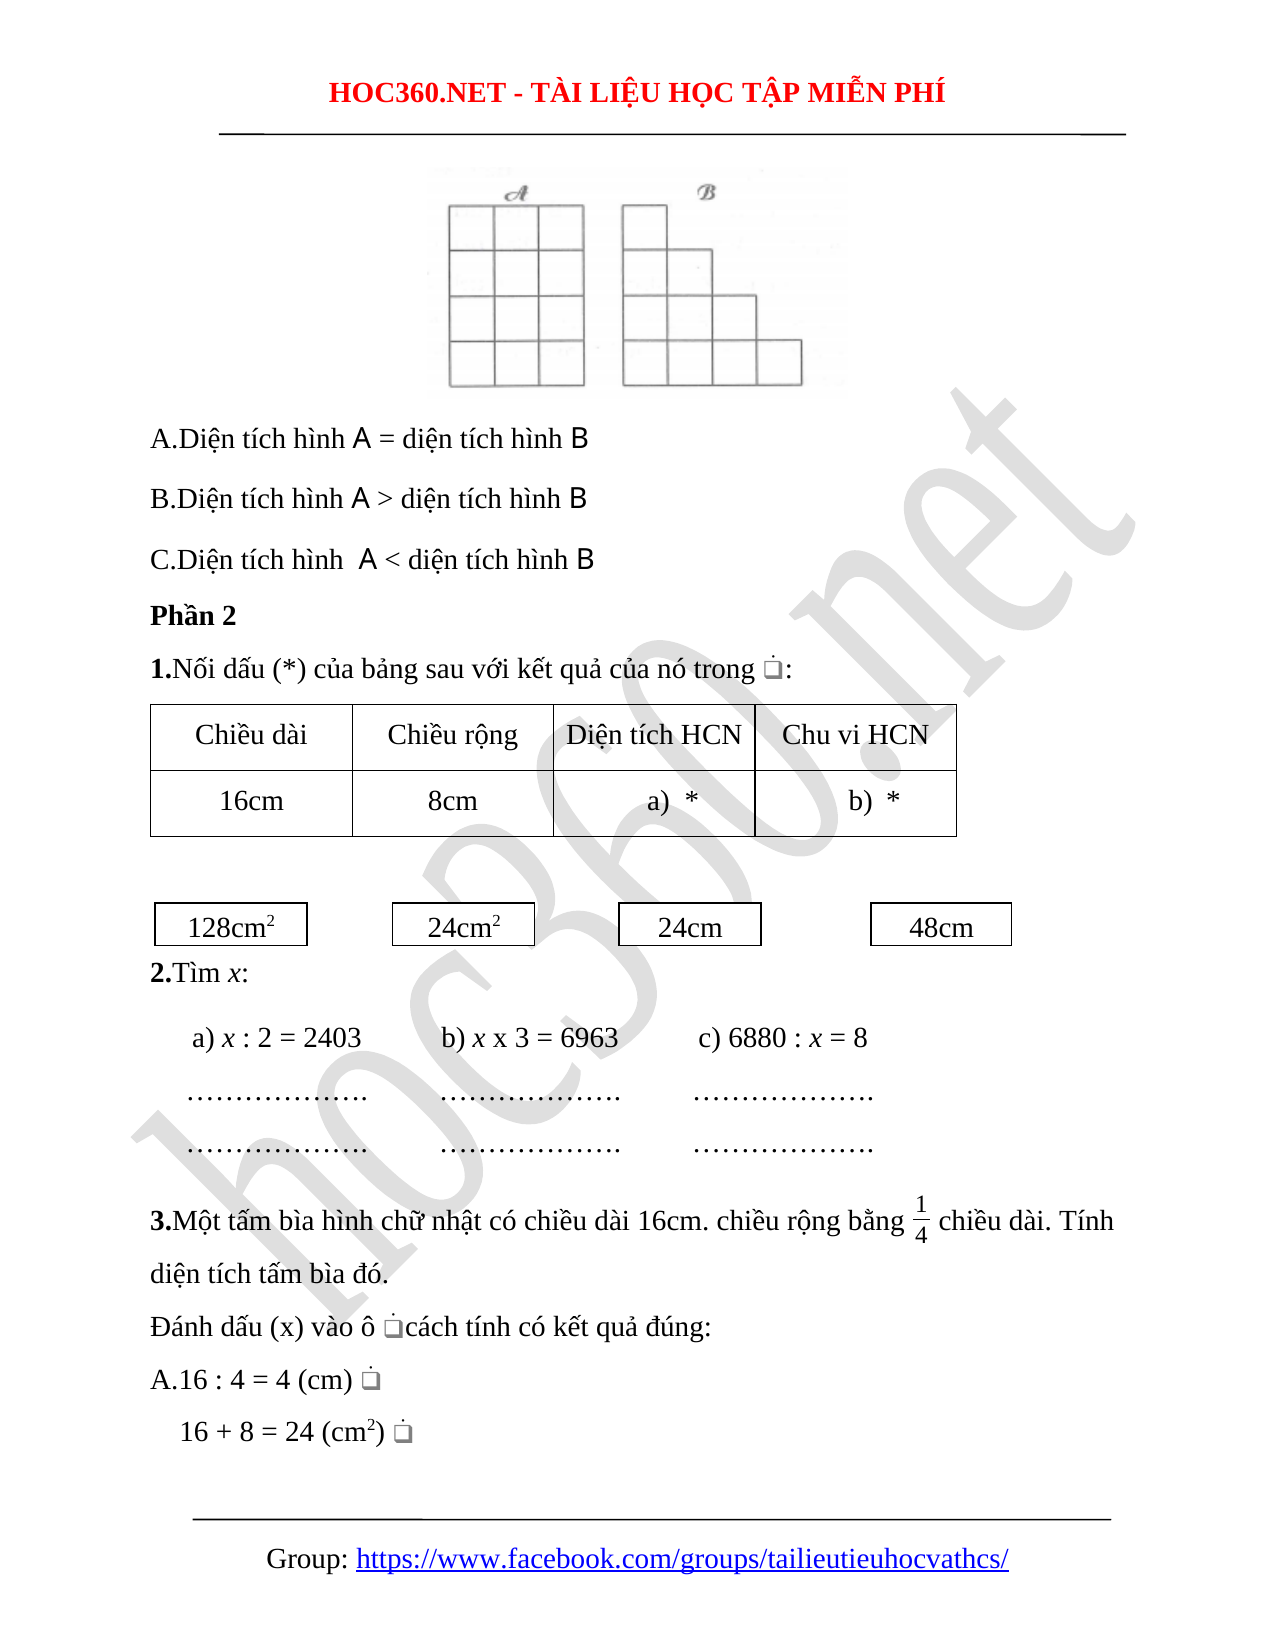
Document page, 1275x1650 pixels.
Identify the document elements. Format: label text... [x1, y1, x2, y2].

text A.16 : 4 = 4 (cm) [150, 1362, 1125, 1395]
text Phần 2 [150, 598, 1125, 632]
picture [427, 167, 848, 399]
table_header Diện tích HCN [554, 705, 754, 770]
table_cell * [554, 771, 754, 836]
text B.Diện tích hình A > diện tích hình B [150, 478, 1125, 517]
table_header b) x x 3 = 6963 ………………. ………………. [403, 1008, 656, 1178]
table_header Chiều dài [151, 705, 352, 770]
table_cell 16cm [151, 771, 352, 836]
text 1.Nối dấu (*) của bảng sau với kết quả của nó trong : [150, 651, 1125, 684]
text 16 + 8 = 24 (cm2) [150, 1414, 1125, 1448]
table_header c) 6880 : x = 8 ………………. ………………. [656, 1008, 909, 1178]
text A.Diện tích hình A = diện tích hình B [150, 418, 1125, 457]
text C.Diện tích hình A < diện tích hình B [150, 538, 1125, 578]
table_cell * [756, 771, 956, 836]
table_header Chu vi HCN [756, 705, 956, 770]
table_header Chiều rộng [353, 705, 553, 770]
table_cell 8cm [353, 771, 553, 836]
text Đánh dấu (x) vào ô cách tính có kết quả đúng: [150, 1309, 1125, 1343]
text 2.Tìm x: [150, 955, 1125, 988]
text 3.Một tấm bìa hình chữ nhật có chiều dài 16cm. chiều rộng bằng chiều dài. Tính diện tích tấm bìa đó. [150, 1191, 1125, 1290]
table_header a) x : 2 = 2403 ………………. ………………. [150, 1008, 403, 1178]
